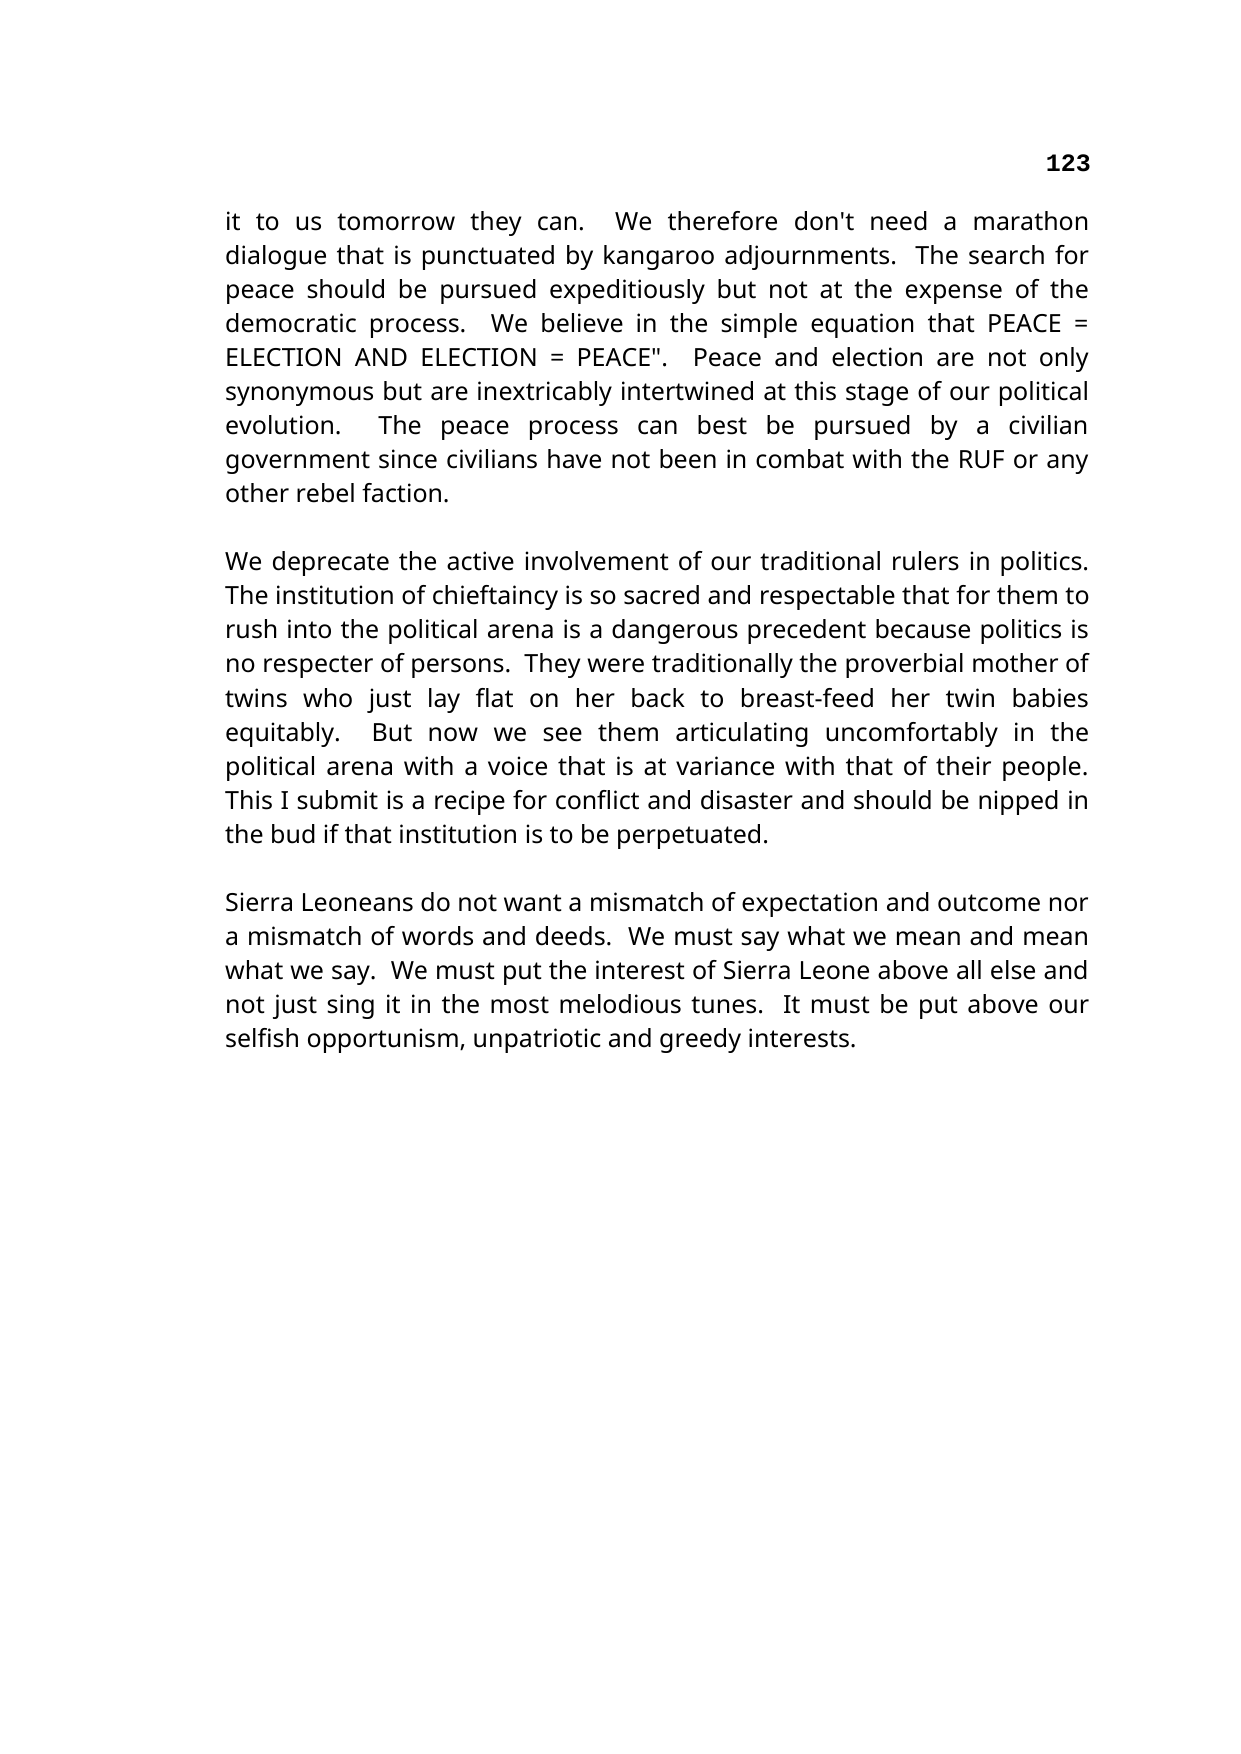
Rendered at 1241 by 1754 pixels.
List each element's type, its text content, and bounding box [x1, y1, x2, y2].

text We deprecate the active involvement of our traditional rulers in politics. The institution of chieftaincy is so sacred and respectable that for them to rush into the political arena is a dangerous precedent because politics is no respecter of persons. They were traditionally the proverbial mother of twins who just lay flat on her back to breast-feed her twin babies equitably. But now we see them articulating uncomfortably in the political arena with a voice that is at variance with that of their people. This I submit is a recipe for conflict and disaster and should be nipped in the bud if that institution is to be perpetuated. [225, 544, 1090, 851]
text Sierra Leoneans do not want a mismatch of expectation and outcome nor a mismatch of words and deeds. We must say what we mean and mean what we say. We must put the interest of Sierra Leone above all else and not just sing it in the most melodious tunes. It must be put above our selfish opportunism, unpatriotic and greedy interests. [225, 884, 1090, 1055]
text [225, 203, 1090, 510]
